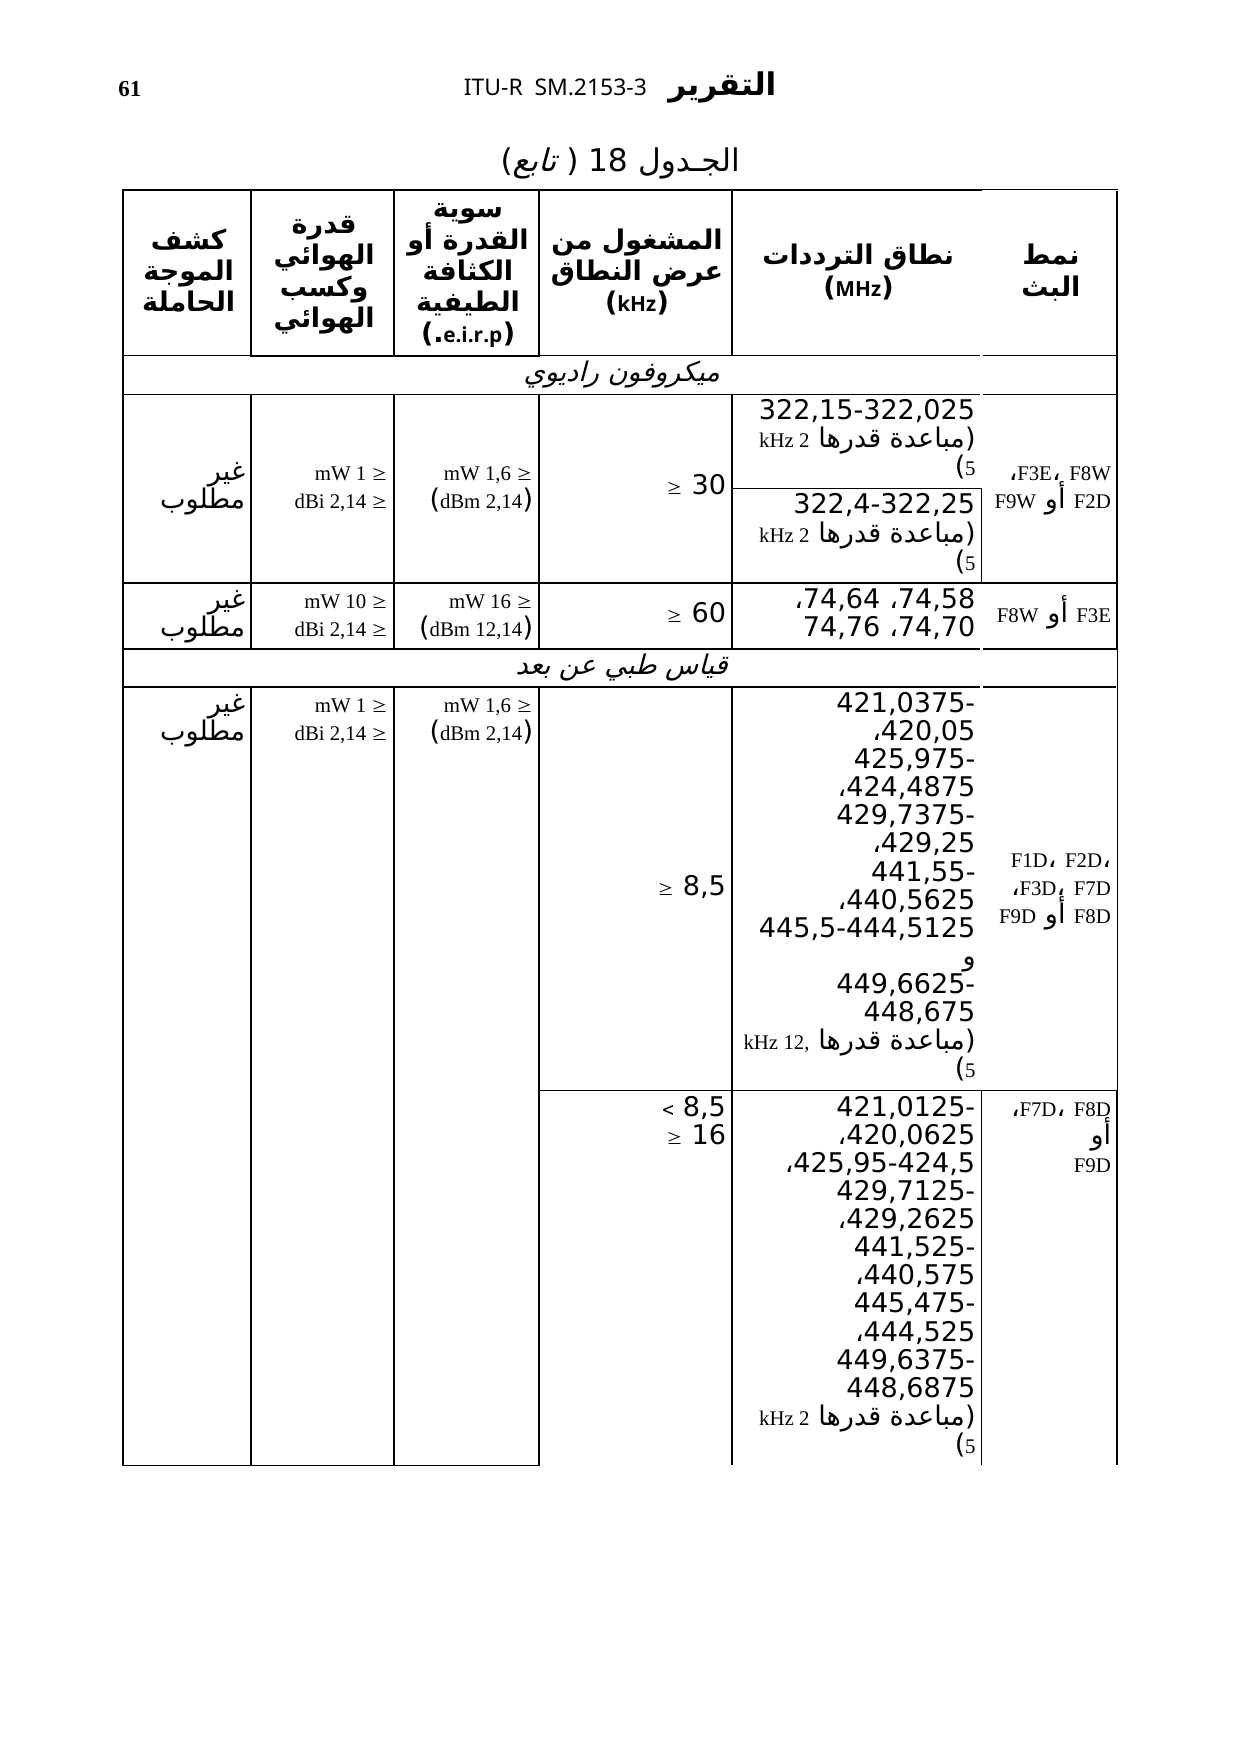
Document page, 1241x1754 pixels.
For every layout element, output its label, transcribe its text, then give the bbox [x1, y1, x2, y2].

table_cell mW 1 dBi 2,14 [252, 395, 393, 582]
table_cell 8,5 [540, 688, 731, 1090]
text الجـدول 18 ( تابع) [118, 148, 1122, 177]
table_cell 74,58، 74,64، 74,70، 74,76 [733, 584, 982, 648]
table_header المشغول من عرض النطاق (kHz) [540, 191, 731, 355]
table_header قدرة الهوائي وكسب الهوائي [252, 191, 393, 355]
table_cell غير مطلوب [124, 688, 250, 1465]
table_cell 322,4-322,25 (مباعدة قدرها kHz 25) [733, 489, 981, 582]
table_header سوية القدرة أو الكثافة الطيفية (e.i.r.p.) [395, 191, 538, 355]
table_cell F7D، F8D، أو F9D [982, 1091, 1116, 1465]
table_cell 322,15-322,025 (مباعدة قدرها kHz 25) [733, 394, 982, 488]
table_header كشف الموجة الحاملة [124, 191, 250, 355]
table_cell mW 10 dBi 2,14 [252, 584, 393, 648]
table_cell 60 [540, 584, 731, 648]
table_cell 421,0375-420,05، 425,975-424,4875، 429,7375-429,25، 441,55-440,5625، 445,5-444,5125 و 449,6625-448,675 (مباعدة قدرها kHz 12,5) [733, 686, 982, 1090]
table_cell 8,5 16 [540, 1091, 731, 1465]
table_cell F1D، F2D، F3D، F7D، F8D أو F9D [982, 686, 1117, 1090]
table_header نمط البث [982, 190, 1117, 355]
table_cell ميكروفون راديوي [124, 355, 1116, 393]
table_cell 421,0125-420,0625، 425,95-424,5، 429,7125-429,2625، 441,525-440,575، 445,475-444,525، 449,6375-448,6875 (مباعدة قدرها kHz 25) [733, 1091, 981, 1465]
table_header نطاق الترددات (MHz) [733, 191, 982, 355]
table_cell غير مطلوب [124, 395, 250, 582]
table_cell غير مطلوب [124, 584, 250, 648]
table_cell قياس طب‍ي عن بعد [124, 648, 1117, 686]
table_cell mW 1 dBi 2,14 [252, 688, 393, 1465]
table_cell F3E، F8W، F2D أو F9W [982, 394, 1116, 582]
table_cell mW 1,6 (dBm 2,14) [395, 395, 538, 582]
table_cell F3E أو F8W [982, 584, 1116, 648]
table_cell mW 16 (dBm 12,14) [395, 584, 538, 648]
table_cell mW 1,6 (dBm 2,14) [395, 688, 538, 1465]
table_cell 30 [540, 395, 731, 582]
